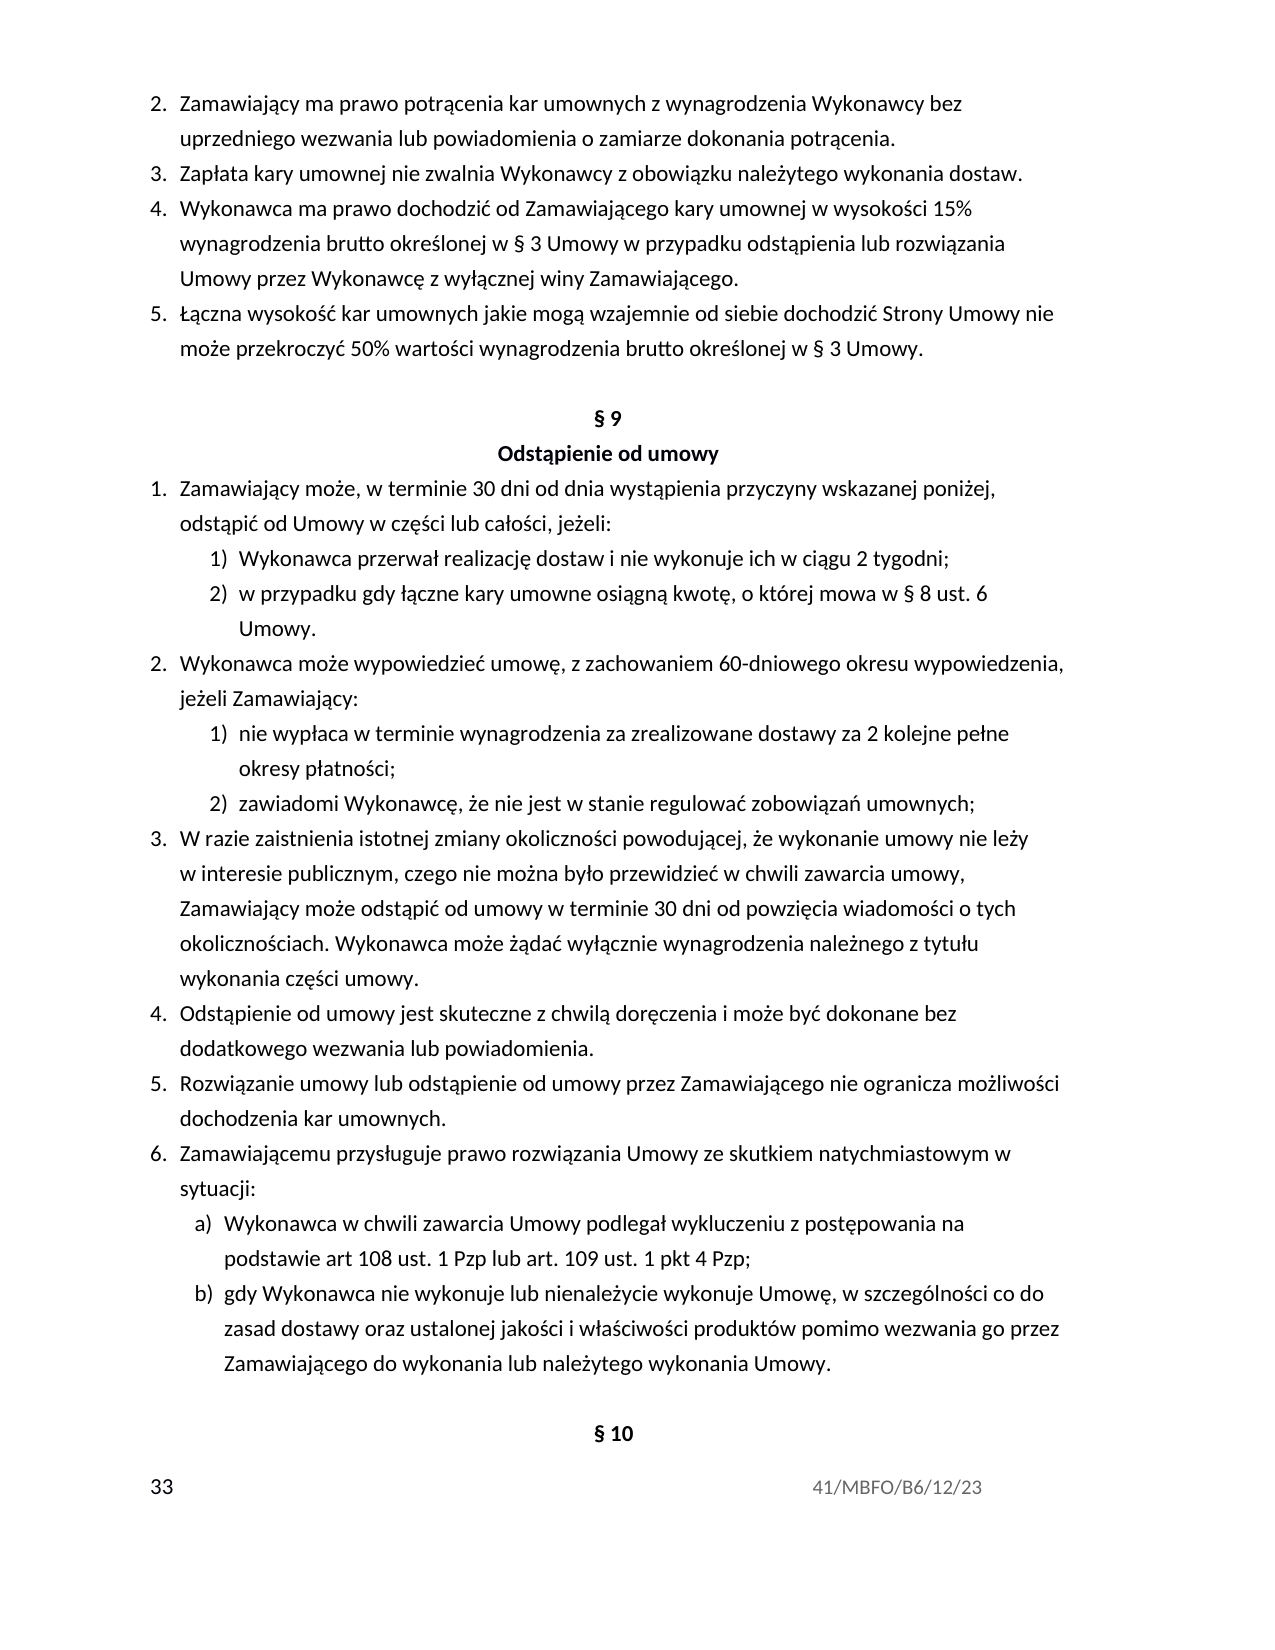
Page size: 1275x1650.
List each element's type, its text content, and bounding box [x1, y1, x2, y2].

list Odstąpienie od umowy jest skuteczne z chwilą doręczenia i może być dokonane bez dodatkowego wezwania lub powiadomienia. [150, 999, 1066, 1062]
list Rozwiązanie umowy lub odstąpienie od umowy przez Zamawiającego nie ogranicza możliwości dochodzenia kar umownych. [150, 1069, 1066, 1132]
list zawiadomi Wykonawcę, że nie jest w stanie regulować zobowiązań umownych; [209, 789, 1066, 817]
list Zamawiający może, w terminie 30 dni od dnia wystąpienia przyczyny wskazanej poniżej, odstąpić od Umowy w części lub całości, jeżeli: [150, 474, 1066, 537]
list Zamawiającemu przysługuje prawo rozwiązania Umowy ze skutkiem natychmiastowym w sytuacji: [150, 1139, 1066, 1202]
list Wykonawca może wypowiedzieć umowę, z zachowaniem 60-dniowego okresu wypowiedzenia, jeżeli Zamawiający: [150, 649, 1066, 712]
list Łączna wysokość kar umownych jakie mogą wzajemnie od siebie dochodzić Strony Umowy nie może przekroczyć 50% wartości wynagrodzenia brutto określonej w § 3 Umowy. [150, 299, 1066, 362]
list Wykonawca ma prawo dochodzić od Zamawiającego kary umownej w wysokości 15% wynagrodzenia brutto określonej w § 3 Umowy w przypadku odstąpienia lub rozwiązania Umowy przez Wykonawcę z wyłącznej winy Zamawiającego. [150, 194, 1066, 292]
list Zamawiający ma prawo potrącenia kar umownych z wynagrodzenia Wykonawcy bez uprzedniego wezwania lub powiadomienia o zamiarze dokonania potrącenia. [150, 89, 1066, 152]
list nie wypłaca w terminie wynagrodzenia za zrealizowane dostawy za 2 kolejne pełne okresy płatności; [209, 719, 1066, 782]
list W razie zaistnienia istotnej zmiany okoliczności powodującej, że wykonanie umowy nie leży w interesie publicznym, czego nie można było przewidzieć w chwili zawarcia umowy, Zamawiający może odstąpić od umowy w terminie 30 dni od powzięcia wiadomości o tych okolicznościach. Wykonawca może żądać wyłącznie wynagrodzenia należnego z tytułu wykonania części umowy. [150, 824, 1066, 992]
list gdy Wykonawca nie wykonuje lub nienależycie wykonuje Umowę, w szczególności co do zasad dostawy oraz ustalonej jakości i właściwości produktów pomimo wezwania go przez Zamawiającego do wykonania lub należytego wykonania Umowy. [194, 1279, 1066, 1377]
list w przypadku gdy łączne kary umowne osiągną kwotę, o której mowa w § 8 ust. 6 Umowy. [209, 579, 1066, 642]
list Wykonawca przerwał realizację dostaw i nie wykonuje ich w ciągu 2 tygodni; [209, 544, 1066, 572]
text Odstąpienie od umowy [150, 439, 1066, 467]
list Wykonawca w chwili zawarcia Umowy podlegał wykluczeniu z postępowania na podstawie art 108 ust. 1 Pzp lub art. 109 ust. 1 pkt 4 Pzp; [194, 1209, 1066, 1272]
list Zapłata kary umownej nie zwalnia Wykonawcy z obowiązku należytego wykonania dostaw. [150, 159, 1066, 187]
